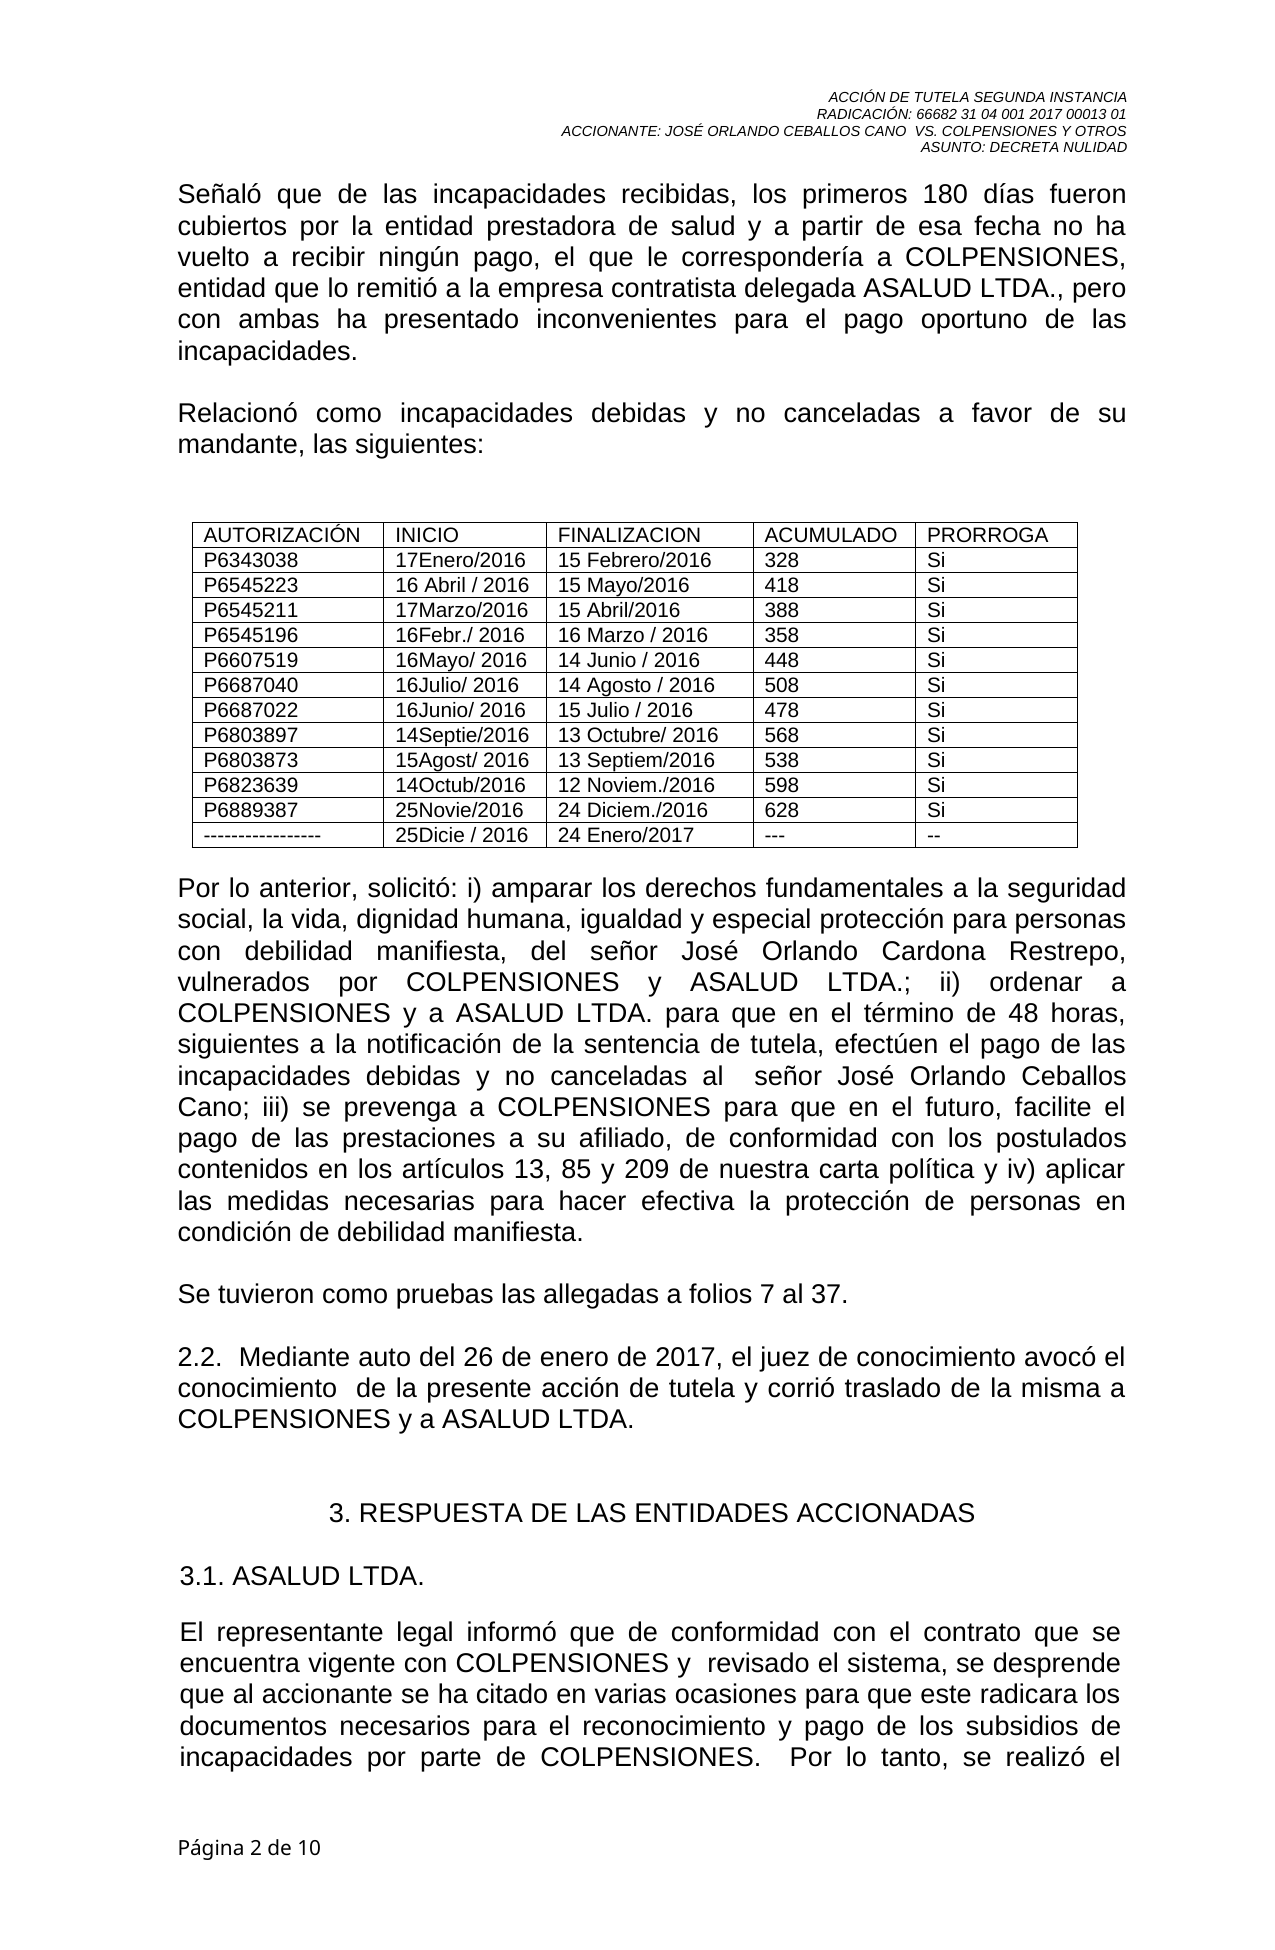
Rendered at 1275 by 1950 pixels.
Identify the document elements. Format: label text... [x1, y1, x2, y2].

table_cell Si [916, 723, 1077, 747]
table_cell 16 Abril / 2016 [384, 573, 546, 597]
text 3.1. ASALUD LTDA. [179, 1560, 1122, 1591]
table_cell 24 Enero/2017 [547, 823, 753, 847]
text Señaló que de las incapacidades recibidas, los primeros 180 días fueron cubiertos por la entidad prestadora de salud y a partir de esa fecha no ha vuelto a recibir ningún pago, el que le correspondería a COLPENSIONES, entidad que lo remitió a la empresa contratista delegada ASALUD LTDA., pero con ambas ha presentado inconvenientes para el pago oportuno de las incapacidades. [177, 178, 1127, 366]
table_cell 14Octub/2016 [384, 773, 546, 797]
table_cell Si [916, 598, 1077, 622]
table_header AUTORIZACIÓN [193, 523, 383, 547]
table_cell Si [916, 648, 1077, 672]
table_cell 628 [754, 798, 915, 822]
table_header INICIO [384, 523, 546, 547]
table_cell 24 Diciem./2016 [547, 798, 753, 822]
table_cell Si [916, 748, 1077, 772]
table_cell --- [754, 823, 915, 847]
table_cell P6545211 [193, 598, 383, 622]
table_cell 16 Marzo / 2016 [547, 623, 753, 647]
table_cell P6545223 [193, 573, 383, 597]
text Por lo anterior, solicitó: i) amparar los derechos fundamentales a la seguridad social, la vida, dignidad humana, igualdad y especial protección para personas con debilidad manifiesta, del señor José Orlando Cardona Restrepo, vulnerados por COLPENSIONES y ASALUD LTDA.; ii) ordenar a COLPENSIONES y a ASALUD LTDA. para que en el término de 48 horas, siguientes a la notificación de la sentencia de tutela, efectúen el pago de las incapacidades debidas y no canceladas al señor José Orlando Ceballos Cano; iii) se prevenga a COLPENSIONES para que en el futuro, facilite el pago de las prestaciones a su afiliado, de conformidad con los postulados contenidos en los artículos 13, 85 y 209 de nuestra carta política y iv) aplicar las medidas necesarias para hacer efectiva la protección de personas en condición de debilidad manifiesta. [177, 872, 1127, 1247]
table_cell 16Julio/ 2016 [384, 673, 546, 697]
table_cell Si [916, 798, 1077, 822]
text 3. RESPUESTA DE LAS ENTIDADES ACCIONADAS [177, 1497, 1127, 1528]
table_cell 14 Junio / 2016 [547, 648, 753, 672]
table_cell ----------------- [193, 823, 383, 847]
table_cell 17Marzo/2016 [384, 598, 546, 622]
table_cell Si [916, 698, 1077, 722]
table_cell P6803873 [193, 748, 383, 772]
table_cell Si [916, 773, 1077, 797]
table_cell P6687022 [193, 698, 383, 722]
table_cell 16Junio/ 2016 [384, 698, 546, 722]
table_cell P6607519 [193, 648, 383, 672]
table_cell 13 Octubre/ 2016 [547, 723, 753, 747]
table_cell 14 Agosto / 2016 [547, 673, 753, 697]
table_cell P6889387 [193, 798, 383, 822]
table_cell 538 [754, 748, 915, 772]
table_cell P6823639 [193, 773, 383, 797]
table_cell 12 Noviem./2016 [547, 773, 753, 797]
table_header ACUMULADO [754, 523, 915, 547]
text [179, 1616, 1122, 1772]
text Relacionó como incapacidades debidas y no canceladas a favor de su mandante, las siguientes: [177, 397, 1127, 460]
table_cell 25Novie/2016 [384, 798, 546, 822]
table_cell Si [916, 573, 1077, 597]
table_cell 25Dicie / 2016 [384, 823, 546, 847]
table_cell P6545196 [193, 623, 383, 647]
table_cell 598 [754, 773, 915, 797]
table_cell 13 Septiem/2016 [547, 748, 753, 772]
table_cell 568 [754, 723, 915, 747]
table_cell 15 Mayo/2016 [547, 573, 753, 597]
table_cell 15 Febrero/2016 [547, 548, 753, 572]
table_cell 478 [754, 698, 915, 722]
text 2.2. Mediante auto del 26 de enero de 2017, el juez de conocimiento avocó el conocimiento de la presente acción de tutela y corrió traslado de la misma a COLPENSIONES y a ASALUD LTDA. [177, 1341, 1127, 1435]
table_cell 508 [754, 673, 915, 697]
table_cell 15 Abril/2016 [547, 598, 753, 622]
table_cell 17Enero/2016 [384, 548, 546, 572]
table_header FINALIZACION [547, 523, 753, 547]
table_cell 16Febr./ 2016 [384, 623, 546, 647]
table_cell 448 [754, 648, 915, 672]
table_cell Si [916, 623, 1077, 647]
table_cell -- [916, 823, 1077, 847]
table_header PRORROGA [916, 523, 1077, 547]
text Se tuvieron como pruebas las allegadas a folios 7 al 37. [177, 1278, 1127, 1310]
table_cell 15 Julio / 2016 [547, 698, 753, 722]
table_cell P6687040 [193, 673, 383, 697]
table_cell 15Agost/ 2016 [384, 748, 546, 772]
table_cell Si [916, 673, 1077, 697]
table_cell P6343038 [193, 548, 383, 572]
table_cell 14Septie/2016 [384, 723, 546, 747]
table_cell 358 [754, 623, 915, 647]
table_cell 328 [754, 548, 915, 572]
table_cell 418 [754, 573, 915, 597]
table_cell Si [916, 548, 1077, 572]
table_cell 16Mayo/ 2016 [384, 648, 546, 672]
table_cell 388 [754, 598, 915, 622]
table_cell P6803897 [193, 723, 383, 747]
